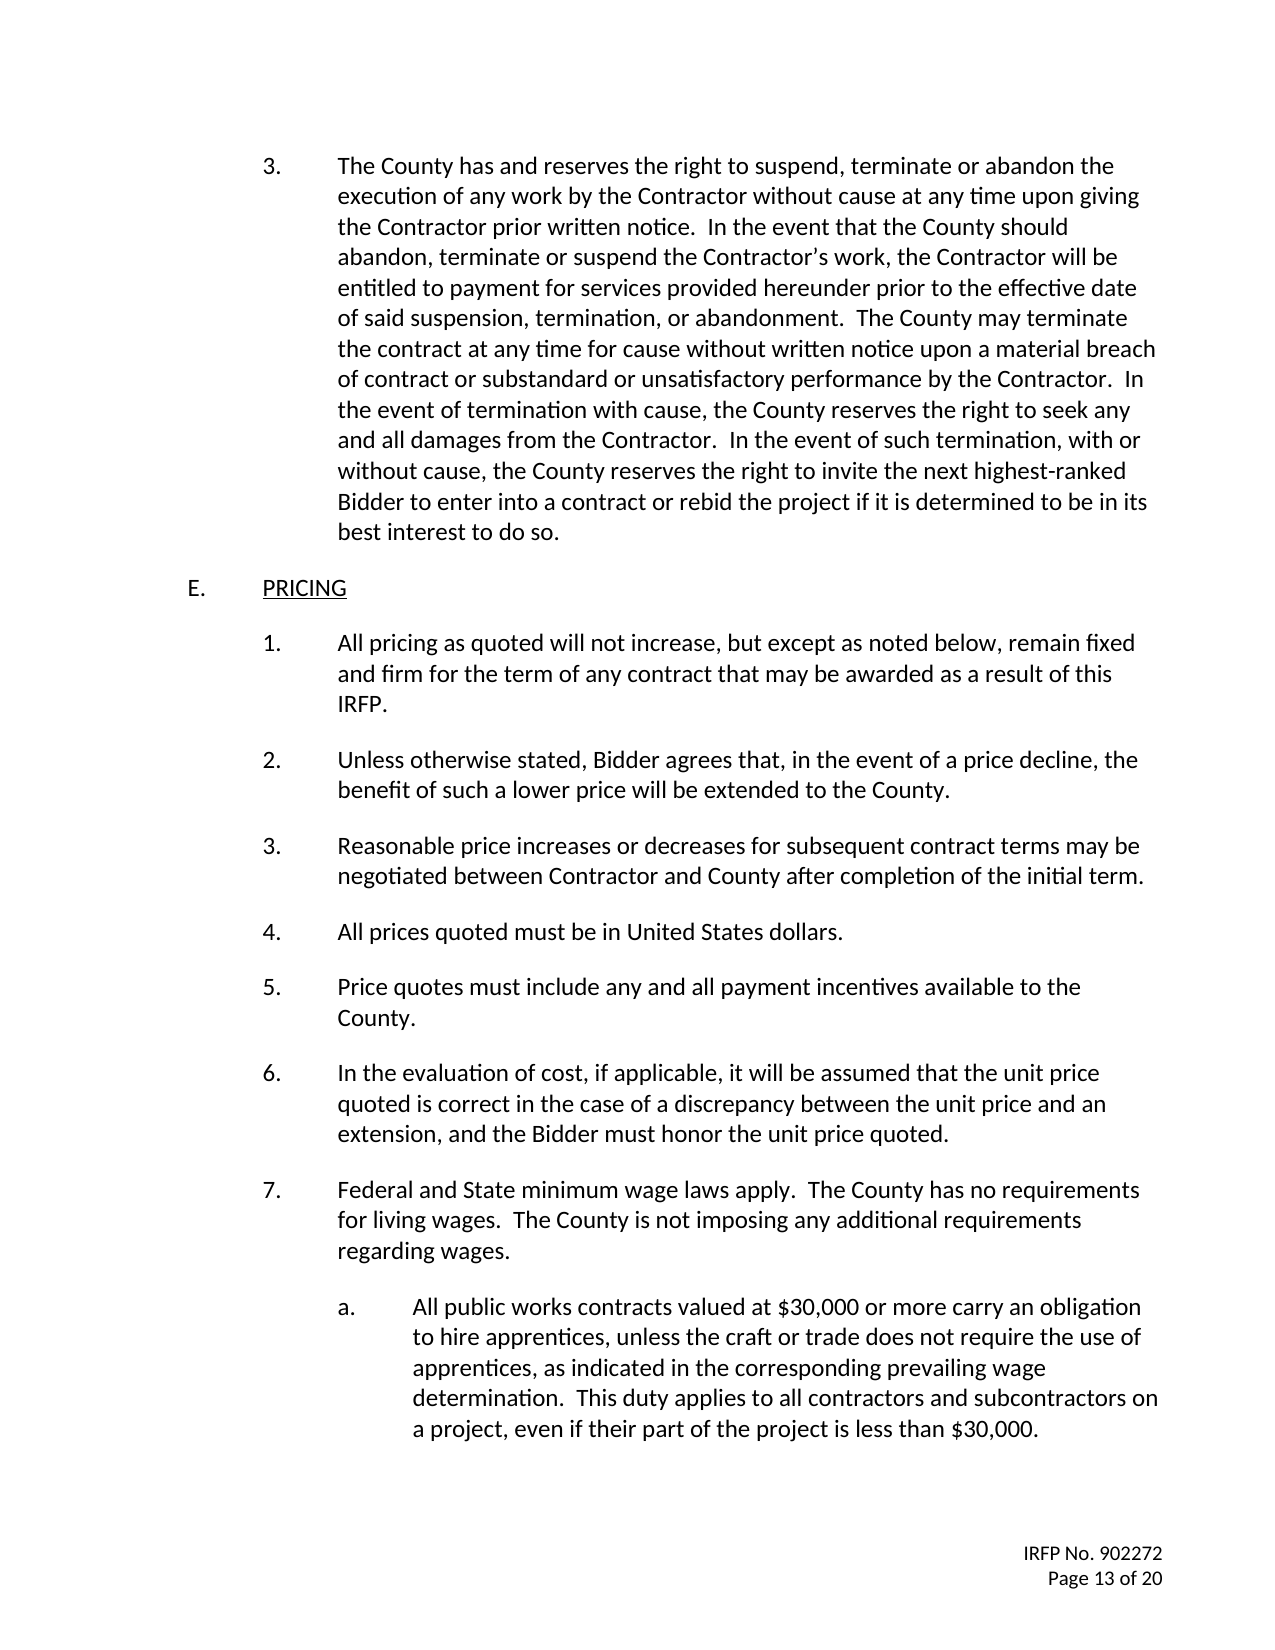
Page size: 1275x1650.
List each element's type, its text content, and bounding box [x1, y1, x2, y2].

text Price quotes must include any and all payment incentives available to the County. [262, 971, 1162, 1032]
text Federal and State minimum wage laws apply. The County has no requirements for living wages. The County is not imposing any additional requirements regarding wages. [262, 1174, 1162, 1266]
text All public works contracts valued at $30,000 or more carry an obligation to hire apprentices, unless the craft or trade does not require the use of apprentices, as indicated in the corresponding prevailing wage determination. This duty applies to all contractors and subcontractors on a project, even if their part of the project is less than $30,000. [337, 1291, 1162, 1443]
subtitle PRICING [187, 572, 1162, 602]
text Unless otherwise stated, Bidder agrees that, in the event of a price decline, the benefit of such a lower price will be extended to the County. [262, 744, 1162, 805]
text All prices quoted must be in United States dollars. [262, 916, 1162, 946]
text Reasonable price increases or decreases for subsequent contract terms may be negotiated between Contractor and County after completion of the initial term. [262, 830, 1162, 891]
text The County has and reserves the right to suspend, terminate or abandon the execution of any work by the Contractor without cause at any time upon giving the Contractor prior written notice. In the event that the County should abandon, terminate or suspend the Contractor’s work, the Contractor will be entitled to payment for services provided hereunder prior to the effective date of said suspension, termination, or abandonment. The County may terminate the contract at any time for cause without written notice upon a material breach of contract or substandard or unsatisfactory performance by the Contractor. In the event of termination with cause, the County reserves the right to seek any and all damages from the Contractor. In the event of such termination, with or without cause, the County reserves the right to invite the next highest-ranked Bidder to enter into a contract or rebid the project if it is determined to be in its best interest to do so. [262, 150, 1162, 547]
text All pricing as quoted will not increase, but except as noted below, remain fixed and firm for the term of any contract that may be awarded as a result of this IRFP. [262, 627, 1162, 719]
text In the evaluation of cost, if applicable, it will be assumed that the unit price quoted is correct in the case of a discrepancy between the unit price and an extension, and the Bidder must honor the unit price quoted. [262, 1057, 1162, 1149]
